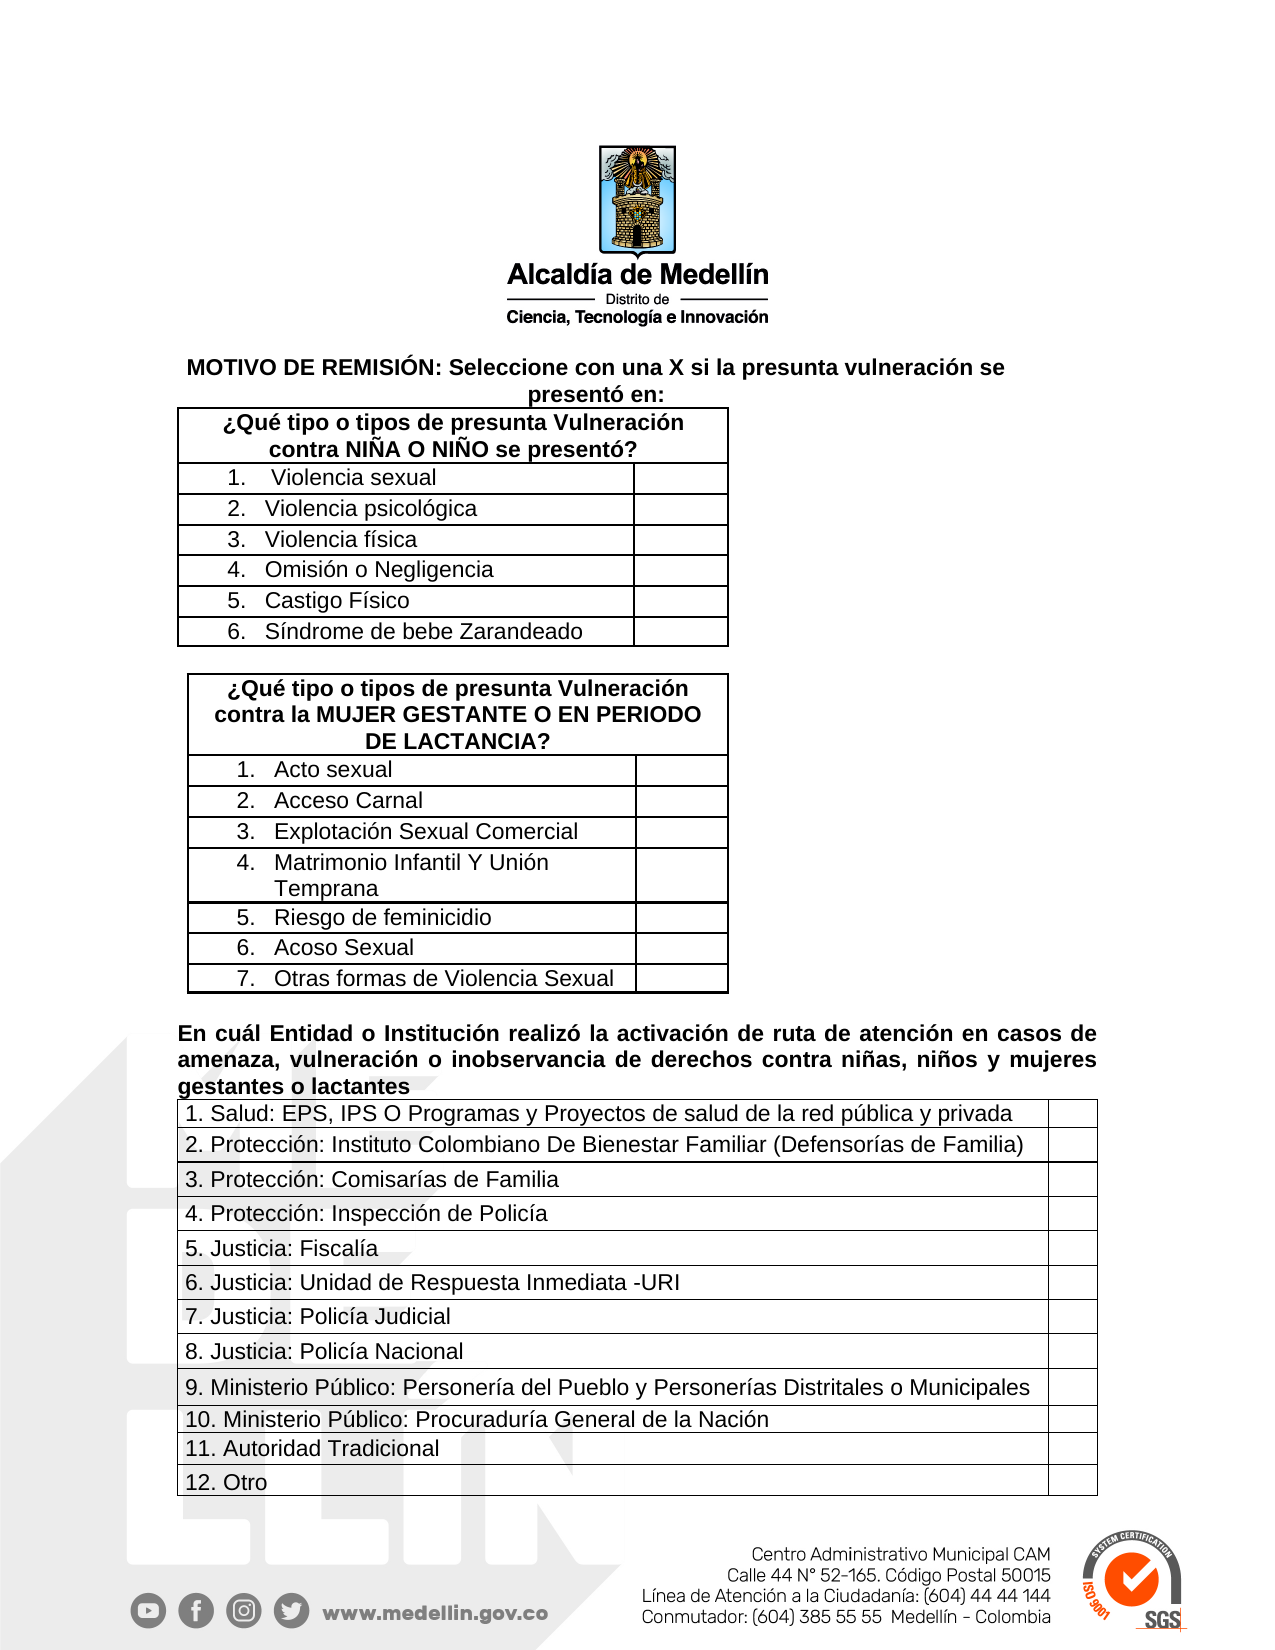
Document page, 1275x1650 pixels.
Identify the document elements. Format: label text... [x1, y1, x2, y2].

table_cell 7. Justicia: Policía Judicial [178, 1300, 1048, 1333]
table_cell 12. Otro [178, 1465, 1048, 1495]
table_cell [1049, 1163, 1097, 1196]
table_cell Riesgo de feminicidio [189, 904, 635, 932]
table_cell [1049, 1128, 1097, 1161]
table_cell 10. Ministerio Público: Procuraduría General de la Nación [178, 1406, 1048, 1432]
table_cell 4. Protección: Inspección de Policía [178, 1197, 1048, 1230]
table_cell Acceso Carnal [189, 787, 635, 816]
table_cell [1049, 1433, 1097, 1463]
table_cell 3. Protección: Comisarías de Familia [178, 1163, 1048, 1196]
table_cell [637, 818, 727, 847]
table_cell Violencia sexual [179, 464, 633, 493]
table_cell [1049, 1197, 1097, 1230]
text En cuál Entidad o Institución realizó la activación de ruta de atención en casos de amenaza, vulneración o inobservancia de derechos contra niñas, niños y mujeres gestantes o lactantes [177, 1020, 1098, 1099]
table_cell [635, 556, 727, 585]
table_cell [1049, 1334, 1097, 1368]
table_cell [637, 934, 727, 963]
table_cell 5. Justicia: Fiscalía [178, 1231, 1048, 1264]
table_cell [1049, 1406, 1097, 1432]
table_cell Síndrome de bebe Zarandeado [179, 618, 633, 644]
table_cell [637, 756, 727, 785]
table_cell [635, 464, 727, 493]
table_cell 11. Autoridad Tradicional [178, 1433, 1048, 1463]
table_header 1. Salud: EPS, IPS O Programas y Proyectos de salud de la red pública y privada [178, 1100, 1048, 1127]
table_header [1049, 1100, 1097, 1127]
table_cell Omisión o Negligencia [179, 556, 633, 585]
picture [0, 39, 1275, 1650]
table_cell Matrimonio Infantil Y Unión Temprana [189, 849, 635, 901]
table_cell [635, 526, 727, 554]
table_cell [637, 904, 727, 932]
table_cell [1049, 1300, 1097, 1333]
table_cell Explotación Sexual Comercial [189, 818, 635, 847]
table_cell Acto sexual [189, 756, 635, 785]
table_cell [1049, 1266, 1097, 1299]
table_cell [635, 495, 727, 523]
table_cell Otras formas de Violencia Sexual [189, 965, 635, 991]
table_cell Violencia psicológica [179, 495, 633, 523]
table_cell [637, 849, 727, 901]
table_cell [635, 618, 727, 644]
table_cell [1049, 1465, 1097, 1495]
table_cell [637, 965, 727, 991]
table_cell 9. Ministerio Público: Personería del Pueblo y Personerías Distritales o Municipales [178, 1369, 1048, 1405]
table_cell [637, 787, 727, 816]
table_cell [1049, 1369, 1097, 1405]
table_cell Acoso Sexual [189, 934, 635, 963]
table_cell [1049, 1231, 1097, 1264]
table_header ¿Qué tipo o tipos de presunta Vulneración contra NIÑA O NIÑO se presentó? [179, 409, 727, 462]
table_cell 6. Justicia: Unidad de Respuesta Inmediata -URI [178, 1266, 1048, 1299]
table_cell 8. Justicia: Policía Nacional [178, 1334, 1048, 1368]
table_header ¿Qué tipo o tipos de presunta Vulneración contra la MUJER GESTANTE O EN PERIODO DE LACTANCIA? [189, 675, 727, 754]
table_cell Castigo Físico [179, 587, 633, 616]
table_cell [635, 587, 727, 616]
subtitle MOTIVO DE REMISIÓN: Seleccione con una X si la presunta vulneración se presentó en: [177, 354, 1014, 407]
table_cell Violencia física [179, 526, 633, 554]
table_cell 2. Protección: Instituto Colombiano De Bienestar Familiar (Defensorías de Familia) [178, 1128, 1048, 1161]
